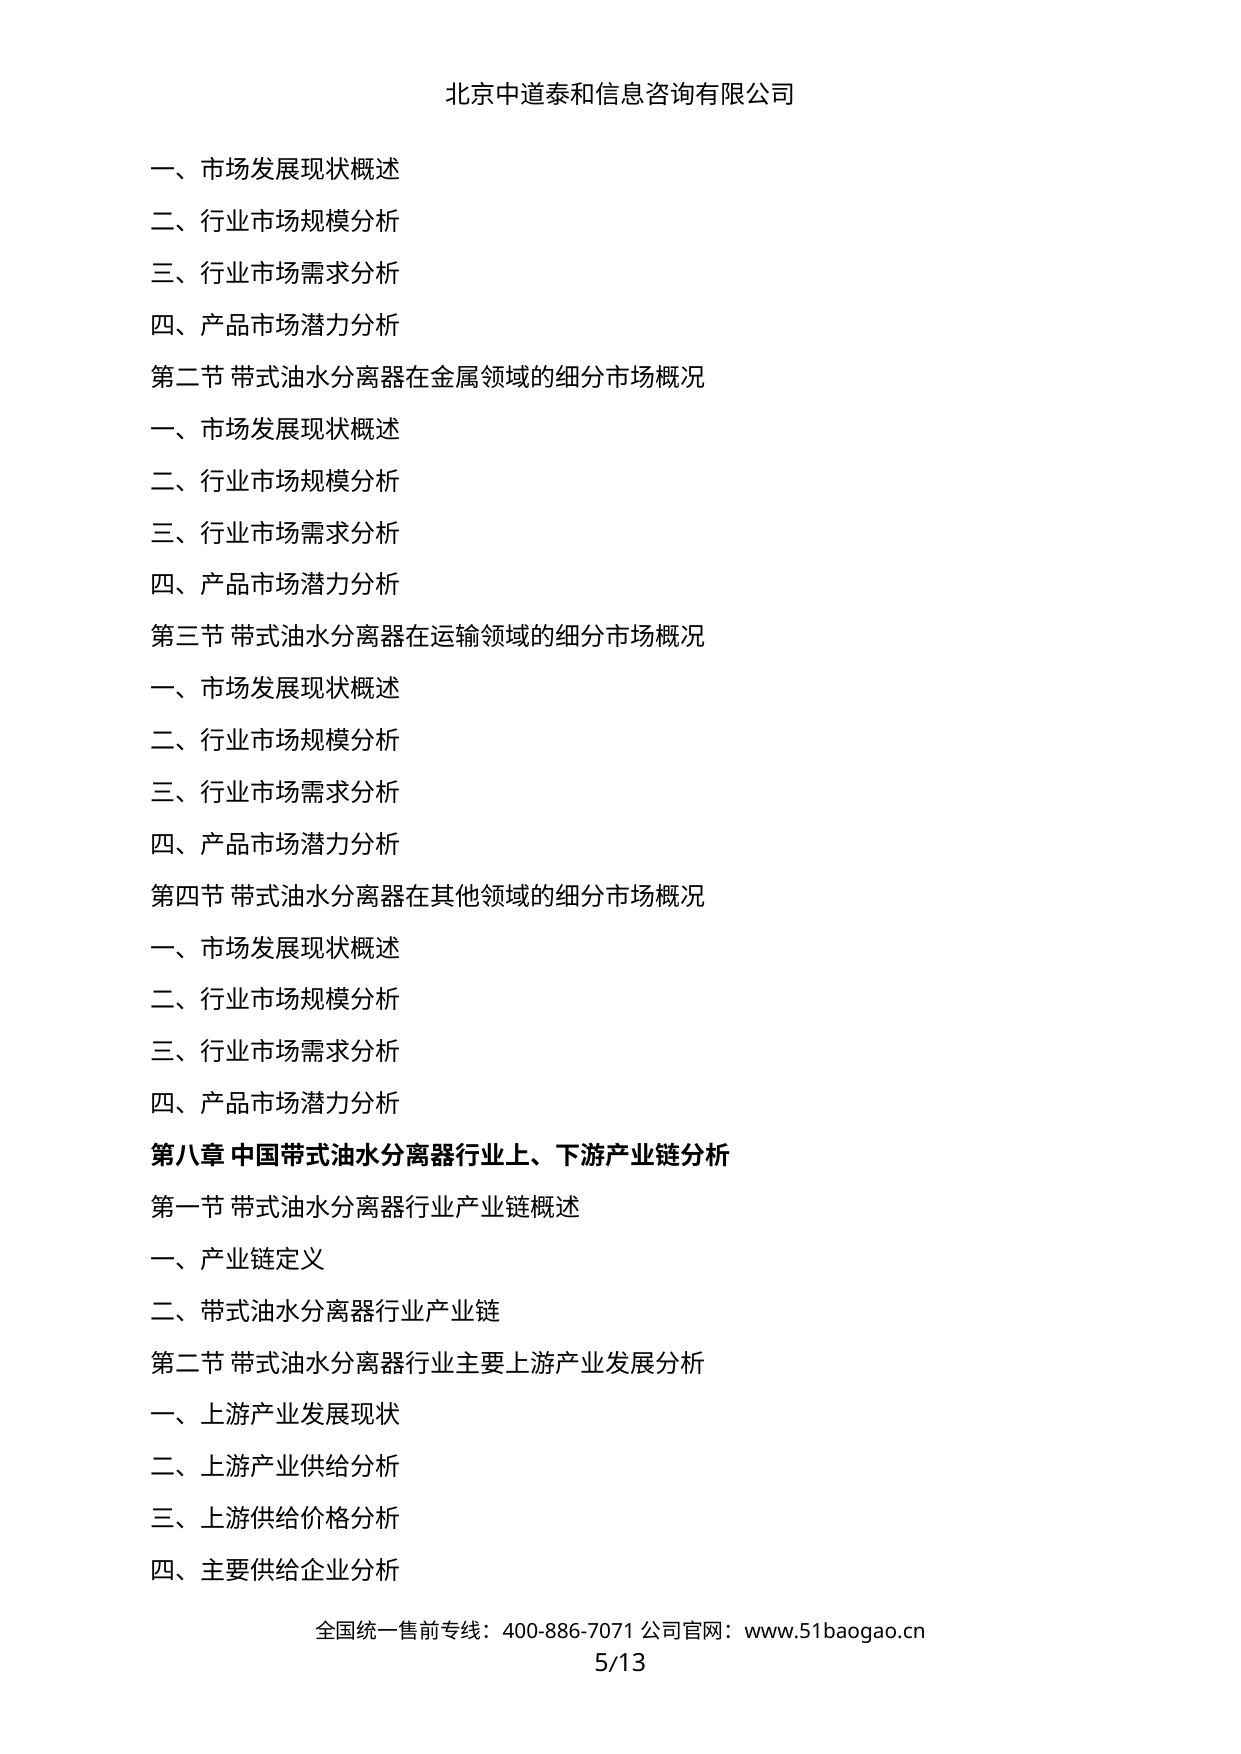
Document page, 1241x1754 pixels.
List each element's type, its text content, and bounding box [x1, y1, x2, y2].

text 一、市场发展现状概述 [150, 669, 1090, 705]
text 二、行业市场规模分析 [150, 980, 1090, 1016]
text 第四节 带式油水分离器在其他领域的细分市场概况 [150, 876, 1090, 912]
text 二、行业市场规模分析 [150, 721, 1090, 757]
text 四、产品市场潜力分析 [150, 1084, 1090, 1120]
text 二、行业市场规模分析 [150, 461, 1090, 497]
text 第二节 带式油水分离器在金属领域的细分市场概况 [150, 357, 1090, 394]
text 四、产品市场潜力分析 [150, 824, 1090, 861]
text 第八章 中国带式油水分离器行业上、下游产业链分析 [150, 1136, 1090, 1172]
text 四、产品市场潜力分析 [150, 565, 1090, 601]
text 四、主要供给企业分析 [150, 1551, 1090, 1587]
text 四、产品市场潜力分析 [150, 306, 1090, 342]
text 二、带式油水分离器行业产业链 [150, 1291, 1090, 1327]
text 第二节 带式油水分离器行业主要上游产业发展分析 [150, 1343, 1090, 1379]
text 第三节 带式油水分离器在运输领域的细分市场概况 [150, 617, 1090, 653]
text 一、市场发展现状概述 [150, 409, 1090, 446]
text 一、市场发展现状概述 [150, 150, 1090, 186]
text 第一节 带式油水分离器行业产业链概述 [150, 1187, 1090, 1224]
text 二、行业市场规模分析 [150, 202, 1090, 238]
text 一、产业链定义 [150, 1239, 1090, 1276]
text 三、上游供给价格分析 [150, 1499, 1090, 1535]
text 一、市场发展现状概述 [150, 928, 1090, 964]
text 三、行业市场需求分析 [150, 1032, 1090, 1068]
text 三、行业市场需求分析 [150, 254, 1090, 290]
text 三、行业市场需求分析 [150, 513, 1090, 549]
text 三、行业市场需求分析 [150, 772, 1090, 809]
text 二、上游产业供给分析 [150, 1447, 1090, 1483]
text 一、上游产业发展现状 [150, 1395, 1090, 1431]
